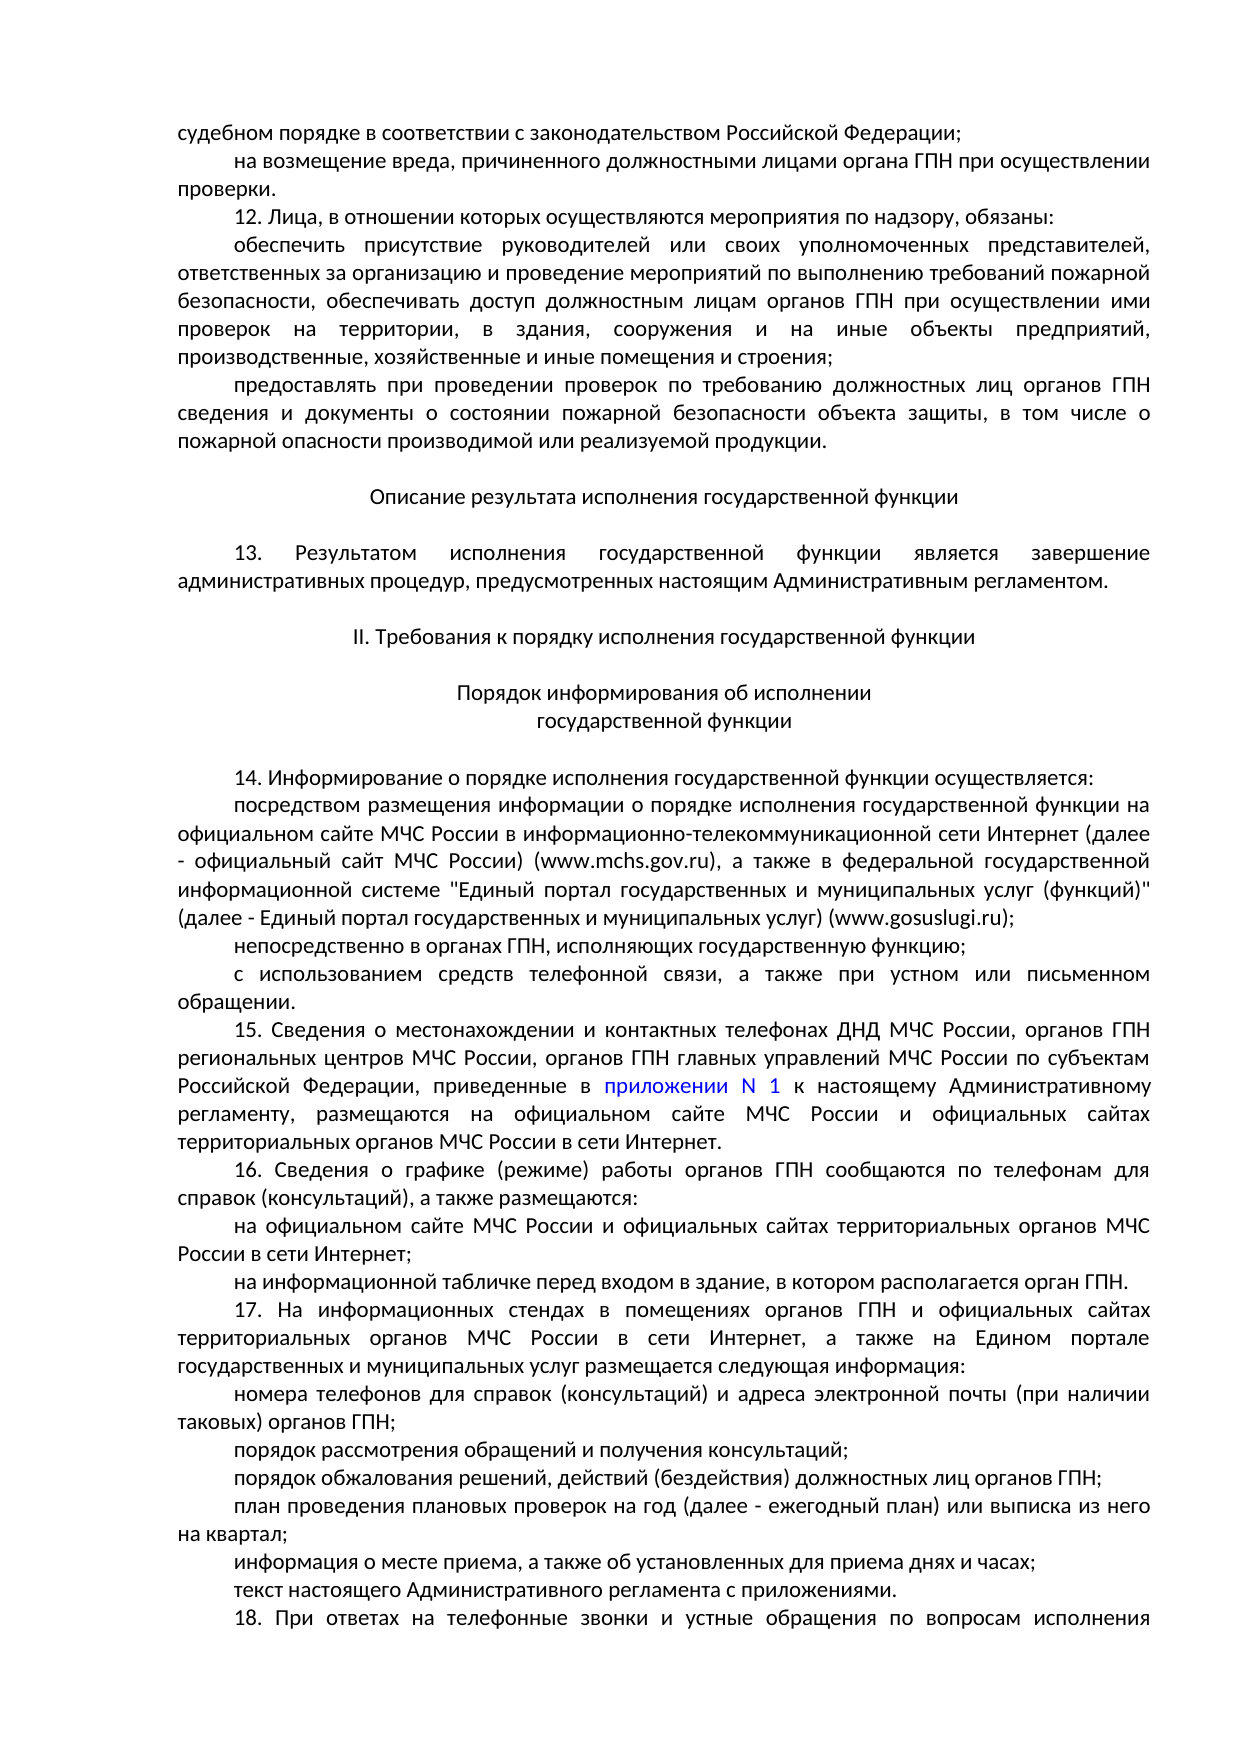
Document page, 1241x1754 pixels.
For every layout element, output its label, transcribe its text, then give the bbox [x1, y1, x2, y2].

text 16. Сведения о графике (режиме) работы органов ГПН сообщаются по телефонам для справок (консультаций), а также размещаются: [177, 1155, 1152, 1211]
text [177, 118, 1152, 146]
text Порядок информирования об исполнении [177, 678, 1152, 707]
text обеспечить присутствие руководителей или своих уполномоченных представителей, ответственных за организацию и проведение мероприятий по выполнению требований пожарной безопасности, обеспечивать доступ должностным лицам органов ГПН при осуществлении ими проверок на территории, в здания, сооружения и на иные объекты предприятий, производственные, хозяйственные и иные помещения и строения; [177, 230, 1152, 370]
text текст настоящего Административного регламента с приложениями. [177, 1575, 1152, 1603]
text Описание результата исполнения государственной функции [177, 482, 1152, 510]
text посредством размещения информации о порядке исполнения государственной функции на официальном сайте МЧС России в информационно-телекоммуникационной сети Интернет (далее - официальный сайт МЧС России) (www.mchs.gov.ru), а также в федеральной государственной информационной системе "Единый портал государственных и муниципальных услуг (функций)" (далее - Единый портал государственных и муниципальных услуг) (www.gosuslugi.ru); [177, 791, 1152, 931]
text 14. Информирование о порядке исполнения государственной функции осуществляется: [177, 763, 1152, 791]
text II. Требования к порядку исполнения государственной функции [177, 622, 1152, 651]
text на информационной табличке перед входом в здание, в котором располагается орган ГПН. [177, 1267, 1152, 1295]
text порядок обжалования решений, действий (бездействия) должностных лиц органов ГПН; [177, 1463, 1152, 1491]
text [177, 1603, 1152, 1631]
text порядок рассмотрения обращений и получения консультаций; [177, 1435, 1152, 1463]
text 17. На информационных стендах в помещениях органов ГПН и официальных сайтах территориальных органов МЧС России в сети Интернет, а также на Едином портале государственных и муниципальных услуг размещается следующая информация: [177, 1295, 1152, 1379]
text 13. Результатом исполнения государственной функции является завершение административных процедур, предусмотренных настоящим Административным регламентом. [177, 538, 1152, 594]
text номера телефонов для справок (консультаций) и адреса электронной почты (при наличии таковых) органов ГПН; [177, 1379, 1152, 1435]
text предоставлять при проведении проверок по требованию должностных лиц органов ГПН сведения и документы о состоянии пожарной безопасности объекта защиты, в том числе о пожарной опасности производимой или реализуемой продукции. [177, 370, 1152, 454]
text план проведения плановых проверок на год (далее - ежегодный план) или выписка из него на квартал; [177, 1491, 1152, 1547]
text с использованием средств телефонной связи, а также при устном или письменном обращении. [177, 959, 1152, 1015]
text 15. Сведения о местонахождении и контактных телефонах ДНД МЧС России, органов ГПН региональных центров МЧС России, органов ГПН главных управлений МЧС России по субъектам Российской Федерации, приведенные в приложении N 1 к настоящему Административному регламенту, размещаются на официальном сайте МЧС России и официальных сайтах территориальных органов МЧС России в сети Интернет. [177, 1015, 1152, 1155]
text 12. Лица, в отношении которых осуществляются мероприятия по надзору, обязаны: [177, 202, 1152, 230]
text на возмещение вреда, причиненного должностными лицами органа ГПН при осуществлении проверки. [177, 146, 1152, 202]
text непосредственно в органах ГПН, исполняющих государственную функцию; [177, 931, 1152, 959]
text государственной функции [177, 707, 1152, 734]
text на официальном сайте МЧС России и официальных сайтах территориальных органов МЧС России в сети Интернет; [177, 1211, 1152, 1267]
text информация о месте приема, а также об установленных для приема днях и часах; [177, 1547, 1152, 1575]
